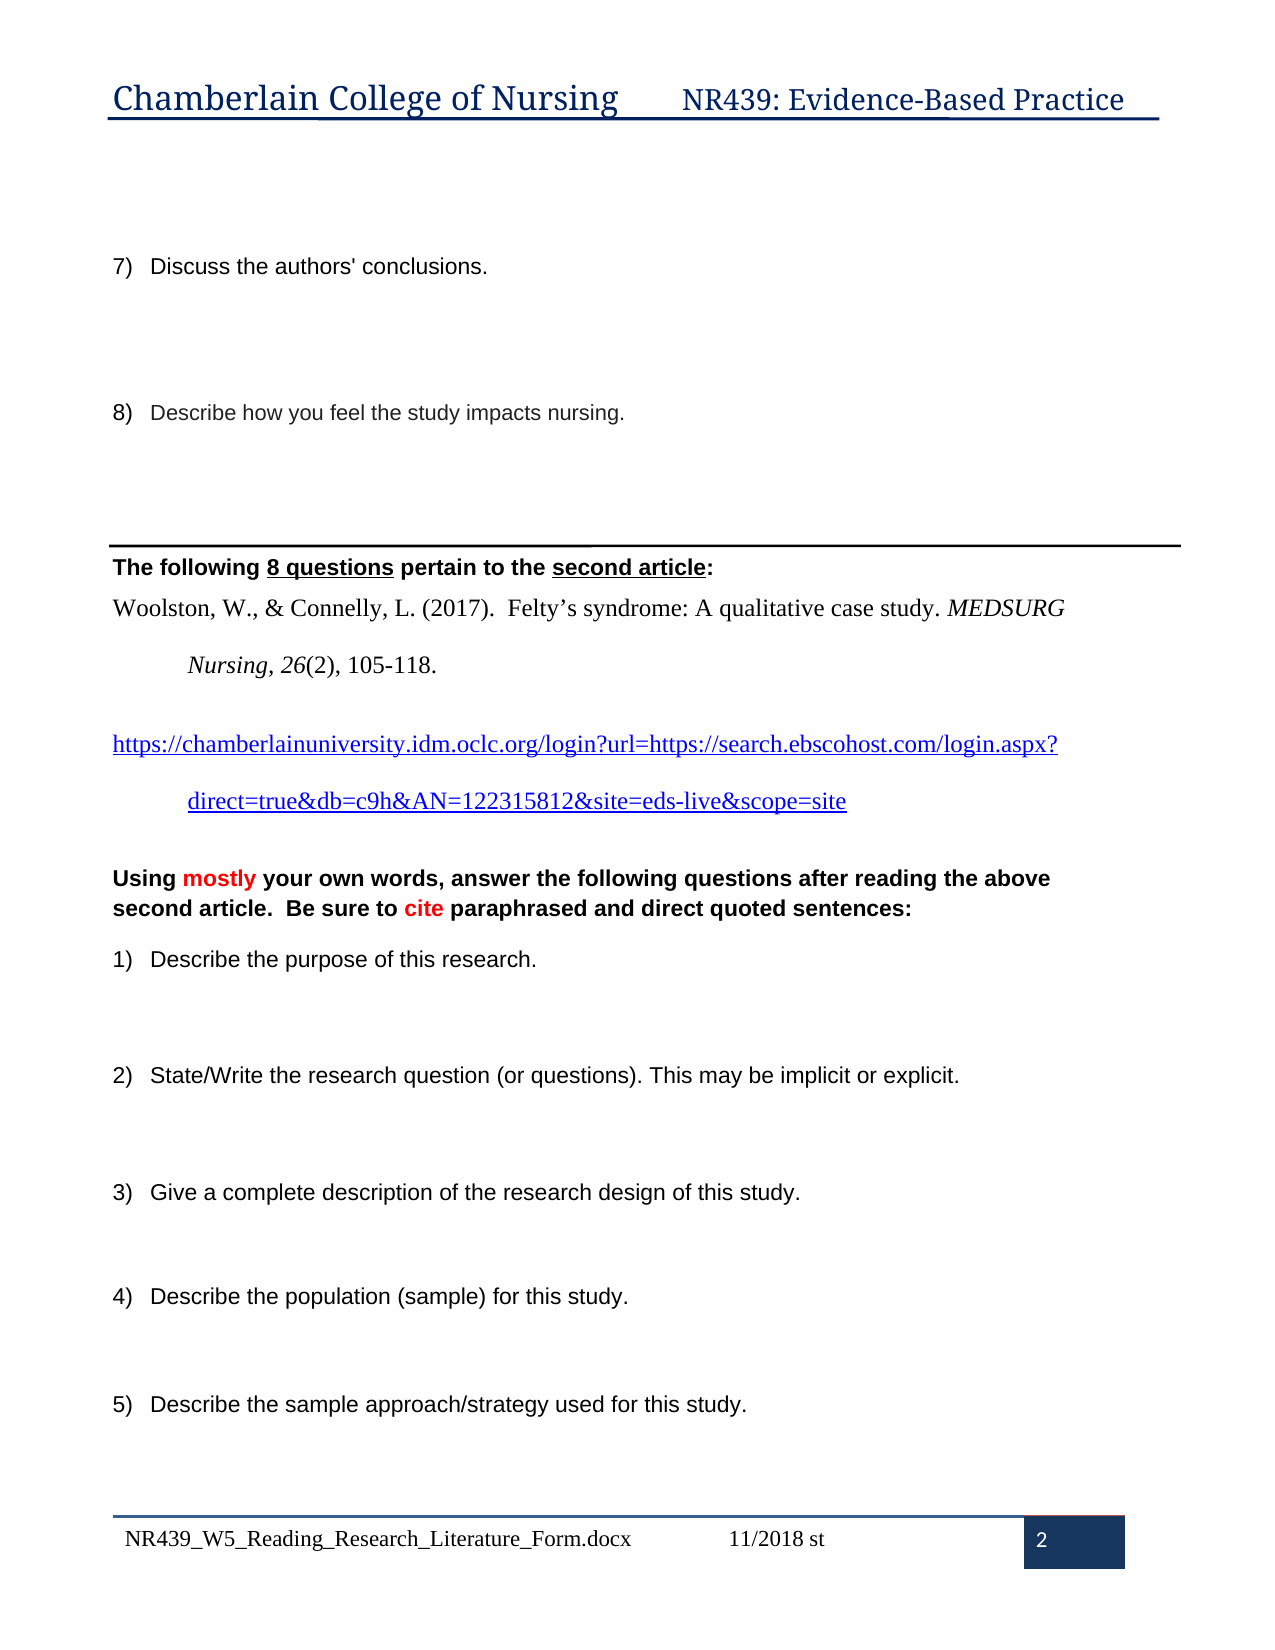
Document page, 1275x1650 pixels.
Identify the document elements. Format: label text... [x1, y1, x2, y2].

list State/Write the research question (or questions). This may be implicit or explicit. [112, 1062, 1125, 1089]
list Describe the purpose of this research. [112, 946, 1125, 972]
text Woolston, W., & Connelly, L. (2017). Felty’s syndrome: A qualitative case study. MEDSURG Nursing, 26(2), 105-118. [112, 593, 1125, 679]
text Using mostly your own words, answer the following questions after reading the above second article. Be sure to cite paraphrased and direct quoted sentences: [112, 864, 1125, 921]
list Discuss the authors' conclusions. [112, 253, 1125, 279]
list Describe the sample approach/strategy used for this study. [112, 1391, 1125, 1417]
text https://chamberlainuniversity.idm.oclc.org/login?url=https://search.ebscohost.com/login.aspx?direct=true&db=c9h&AN=122315812&site=eds-live&scope=site [112, 729, 1125, 815]
text The following 8 questions pertain to the second article: [112, 554, 1125, 580]
list Describe the population (sample) for this study. [112, 1283, 1125, 1309]
list Describe how you feel the study impacts nursing. [112, 398, 1125, 425]
list Give a complete description of the research design of this study. [112, 1179, 1125, 1205]
